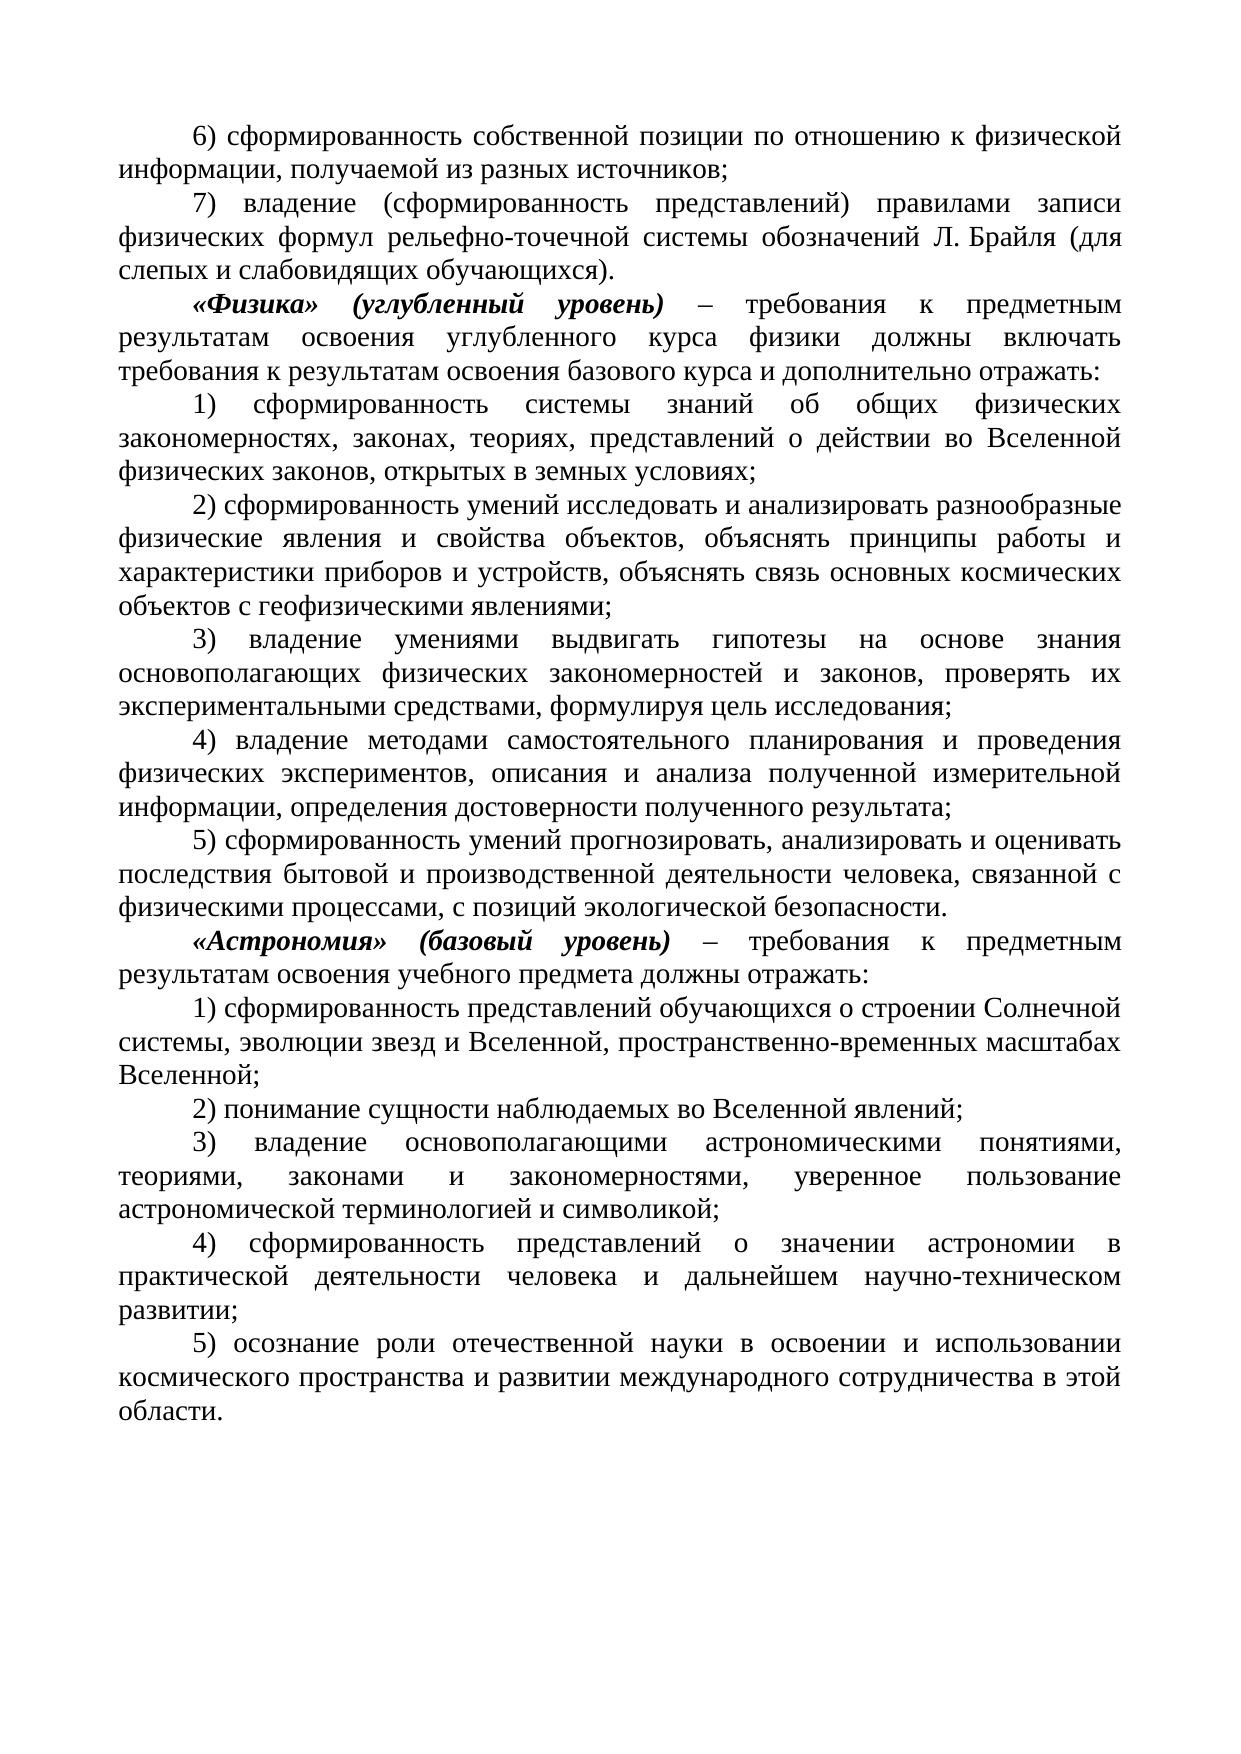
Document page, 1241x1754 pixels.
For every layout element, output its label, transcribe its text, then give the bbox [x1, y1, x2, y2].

text 4) сформированность представлений о значении астрономии в практической деятельности человека и дальнейшем научно-техническом развитии; [118, 1225, 1122, 1326]
text 2) сформированность умений исследовать и анализировать разнообразные физические явления и свойства объектов, объяснять принципы работы и характеристики приборов и устройств, объяснять связь основных космических объектов с геофизическими явлениями; [118, 487, 1122, 621]
text 5) сформированность умений прогнозировать, анализировать и оценивать последствия бытовой и производственной деятельности человека, связанной с физическими процессами, с позиций экологической безопасности. [118, 822, 1122, 923]
text 7) владение (сформированность представлений) правилами записи физических формул рельефно-точечной системы обозначений Л. Брайля (для слепых и слабовидящих обучающихся). [118, 185, 1122, 286]
text 4) владение методами самостоятельного планирования и проведения физических экспериментов, описания и анализа полученной измерительной информации, определения достоверности полученного результата; [118, 722, 1122, 822]
text 3) владение основополагающими астрономическими понятиями, теориями, законами и закономерностями, уверенное пользование астрономической терминологией и символикой; [118, 1124, 1122, 1225]
text 3) владение умениями выдвигать гипотезы на основе знания основополагающих физических закономерностей и законов, проверять их экспериментальными средствами, формулируя цель исследования; [118, 621, 1122, 722]
text 5) осознание роли отечественной науки в освоении и использовании космического пространства и развитии международного сотрудничества в этой области. [118, 1326, 1122, 1426]
text 1) сформированность представлений обучающихся о строении Солнечной системы, эволюции звезд и Вселенной, пространственно-временных масштабах Вселенной; [118, 990, 1122, 1091]
text 6) сформированность собственной позиции по отношению к физической информации, получаемой из разных источников; [118, 118, 1122, 185]
text «Астрономия» (базовый уровень) – требования к предметным результатам освоения учебного предмета должны отражать: [118, 923, 1122, 990]
text 1) сформированность системы знаний об общих физических закономерностях, законах, теориях, представлений о действии во Вселенной физических законов, открытых в земных условиях; [118, 386, 1122, 487]
text 2) понимание сущности наблюдаемых во Вселенной явлений; [118, 1091, 1122, 1124]
text «Физика» (углубленный уровень) – требования к предметным результатам освоения углубленного курса физики должны включать требования к результатам освоения базового курса и дополнительно отражать: [118, 286, 1122, 386]
